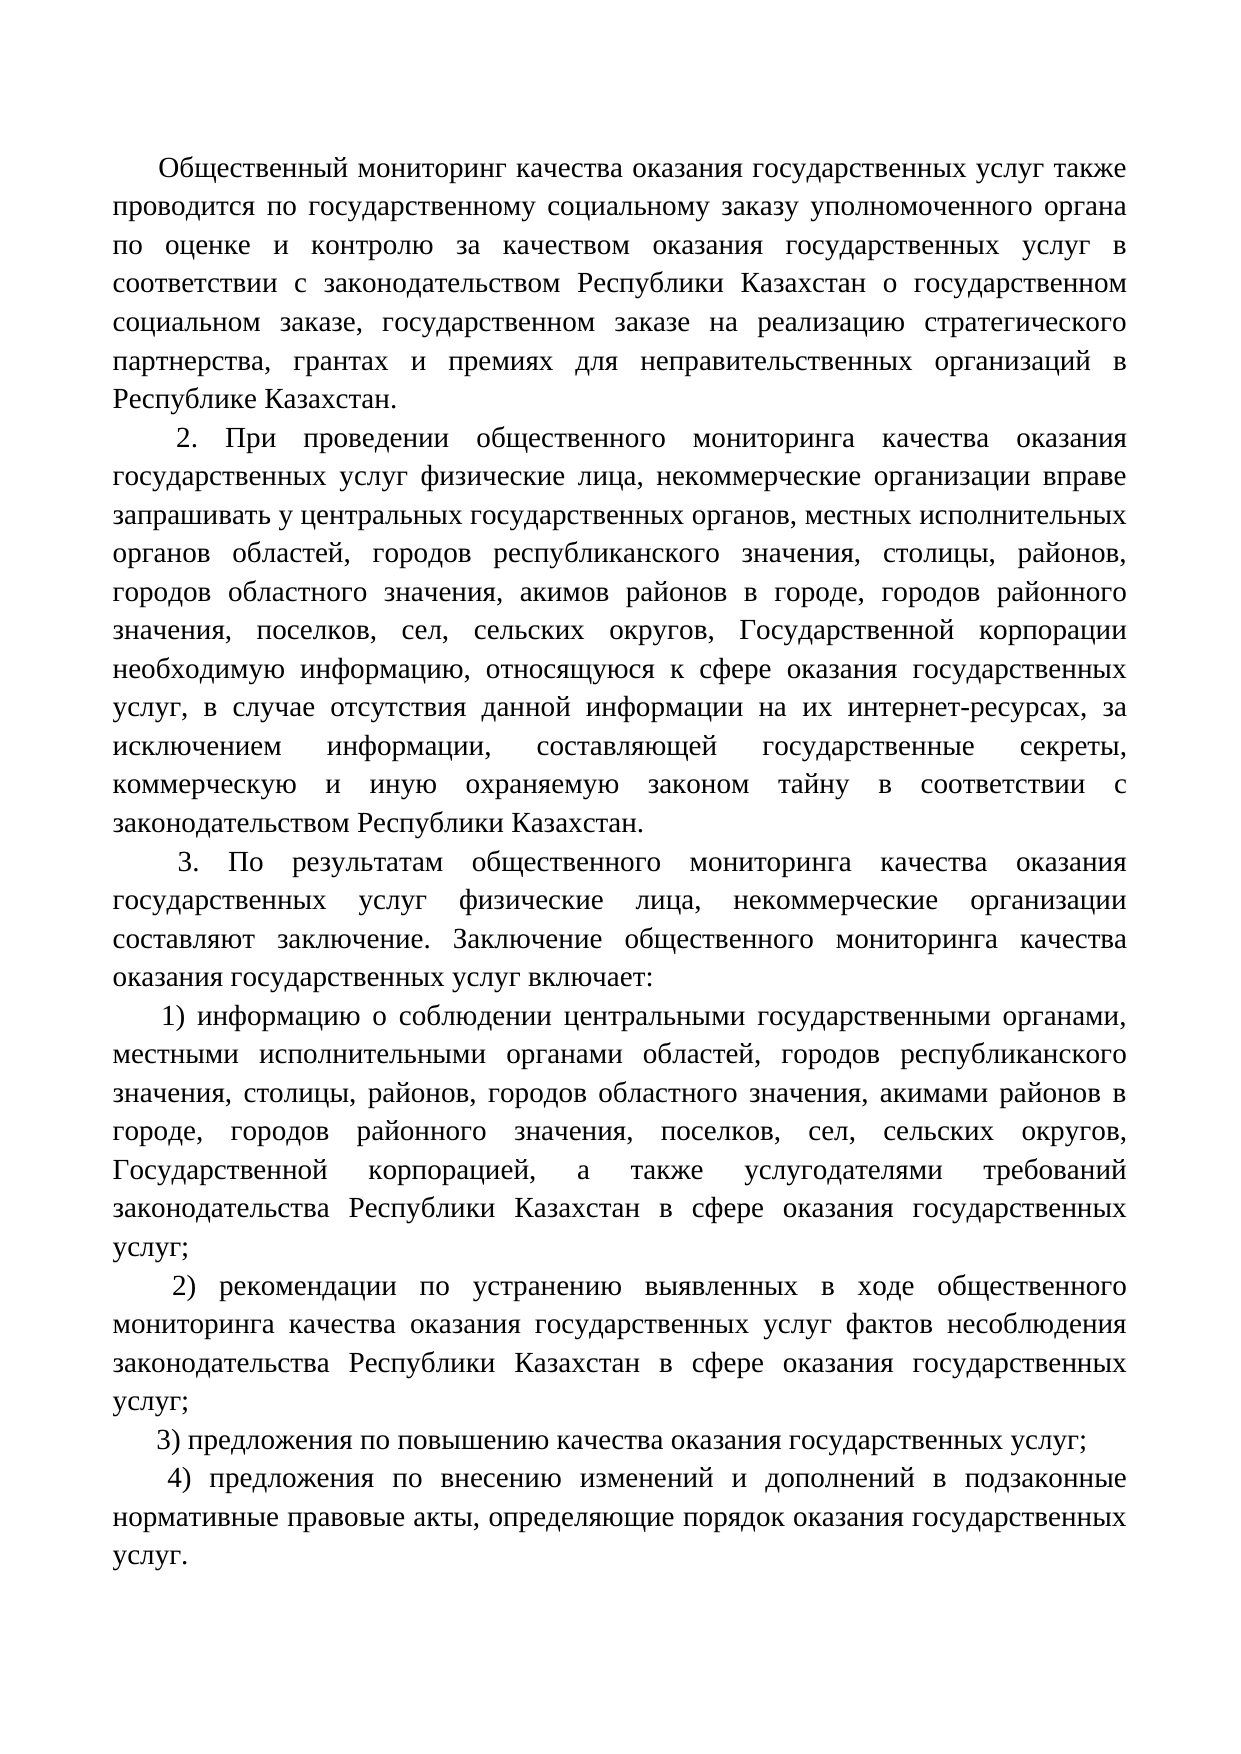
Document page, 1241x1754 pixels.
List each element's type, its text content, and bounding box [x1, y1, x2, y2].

text 2) рекомендации по устранению выявленных в ходе общественного мониторинга качества оказания государственных услуг фактов несоблюдения законодательства Республики Казахстан в сфере оказания государственных услуг; [112, 1268, 1128, 1417]
text 4) предложения по внесению изменений и дополнений в подзаконные нормативные правовые акты, определяющие порядок оказания государственных услуг. [112, 1460, 1128, 1571]
text 1) информацию о соблюдении центральными государственными органами, местными исполнительными органами областей, городов республиканского значения, столицы, районов, городов областного значения, акимами районов в городе, городов районного значения, поселков, сел, сельских округов, Государственной корпорацией, а также услугодателями требований законодательства Республики Казахстан в сфере оказания государственных услуг; [112, 998, 1128, 1263]
text Общественный мониторинг качества оказания государственных услуг также проводится по государственному социальному заказу уполномоченного органа по оценке и контролю за качеством оказания государственных услуг в соответствии с законодательством Республики Казахстан о государственном социальном заказе, государственном заказе на реализацию стратегического партнерства, грантах и премиях для неправительственных организаций в Республике Казахстан. [112, 150, 1128, 415]
text 3) предложения по повышению качества оказания государственных услуг; [112, 1422, 1128, 1455]
text 2. При проведении общественного мониторинга качества оказания государственных услуг физические лица, некоммерческие организации вправе запрашивать у центральных государственных органов, местных исполнительных органов областей, городов республиканского значения, столицы, районов, городов областного значения, акимов районов в городе, городов районного значения, поселков, сел, сельских округов, Государственной корпорации необходимую информацию, относящуюся к сфере оказания государственных услуг, в случае отсутствия данной информации на их интернет-ресурсах, за исключением информации, составляющей государственные секреты, коммерческую и иную охраняемую законом тайну в соответствии с законодательством Республики Казахстан. [112, 420, 1128, 839]
text 3. По результатам общественного мониторинга качества оказания государственных услуг физические лица, некоммерческие организации составляют заключение. Заключение общественного мониторинга качества оказания государственных услуг включает: [112, 844, 1128, 993]
